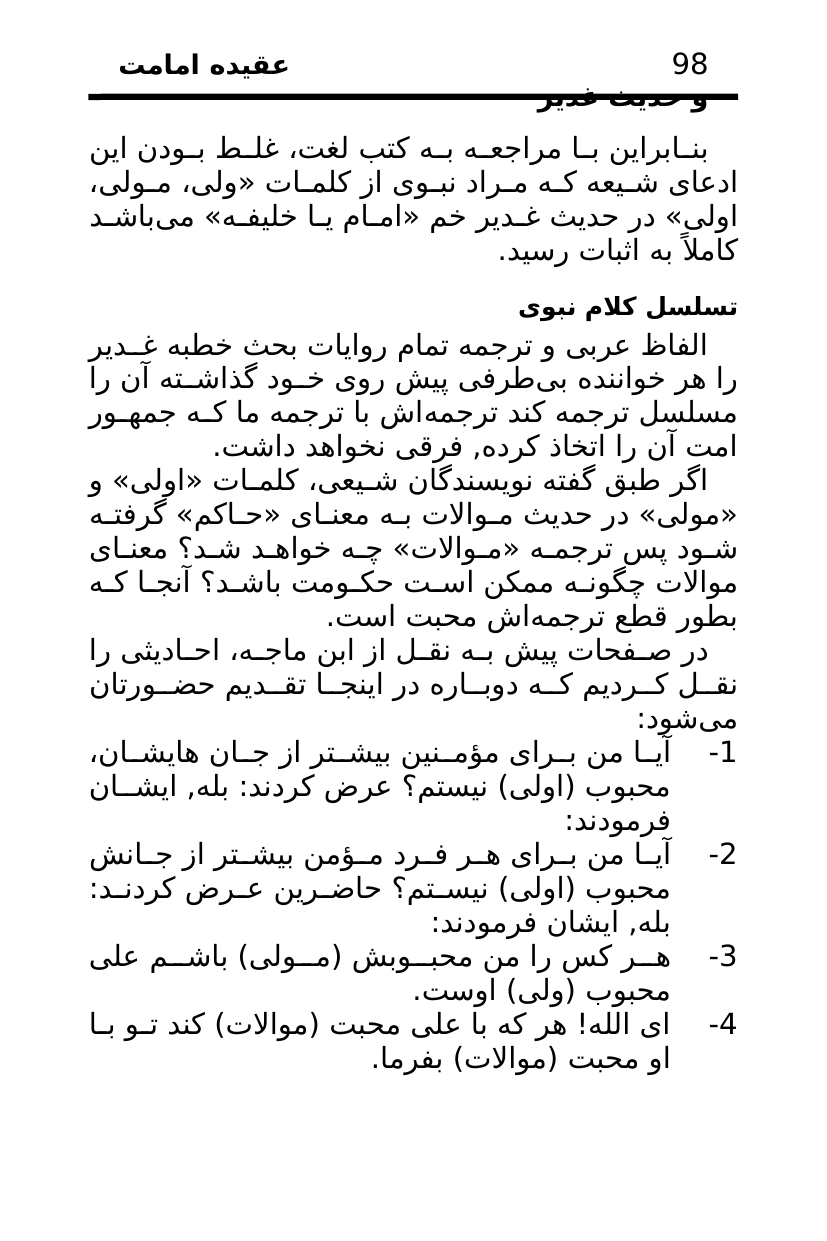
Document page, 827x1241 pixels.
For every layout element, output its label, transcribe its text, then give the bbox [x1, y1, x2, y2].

list ای الله! هر که با علی محبت (موالات) کند تو با او محبت (موالات) بفرما. [89, 1007, 708, 1075]
text الفاظ عربی و ترجمه تمام روایات بحث خطبه غدیر را هر خواننده بی‌طرفی پیش روی خود گذاشته آن را مسلسل ترجمه کند ترجمه‌اش با ترجمه ما که جمهور امت آن را اتخاذ کرده, فرقی نخواهد داشت. [89, 328, 738, 464]
list آیا من برای مؤمنین بیشتر از جان هایشان، محبوب (اولی) نیستم؟ عرض کردند: بله, ایشان فرمودند: [89, 735, 708, 837]
text اگر طبق گفته نویسندگان شیعی،‌ کلمات «اولی» و «مولی» در حدیث موالات به معنای «حاکم» گرفته شود پس ترجمه «موالات» چه خواهد شد؟ معنای موالات چگونه ممکن است حکومت باشد؟ آنجا که بطور قطع ترجمه‌اش محبت است. [89, 464, 738, 633]
list آیا من برای هر فرد مؤمن بیشتر از جانش محبوب (اولی) نیستم؟ حاضرین عرض کردند: بله, ایشان فرمودند: [89, 837, 708, 939]
list هر کس را من محبوبش (مولی) باشم علی محبوب (ولی) اوست. [89, 939, 708, 1007]
text بنابراین با مراجعه به کتب لغت، غلط بودن این ادعای شیعه که مراد نبوی از کلمات «ولی،‌ مولی،‌ اولی» در حدیث غدیر خم «امام یا خلیفه» می‌باشد کاملاً به اثبات رسید. [89, 132, 738, 267]
text تسلسل كلام نبوی [89, 292, 738, 322]
text در صفحات پیش به نقل از ابن ماجه، احادیثی را نقل کردیم که دوباره در اینجا تقدیم حضورتان می‌شود: [89, 633, 738, 735]
